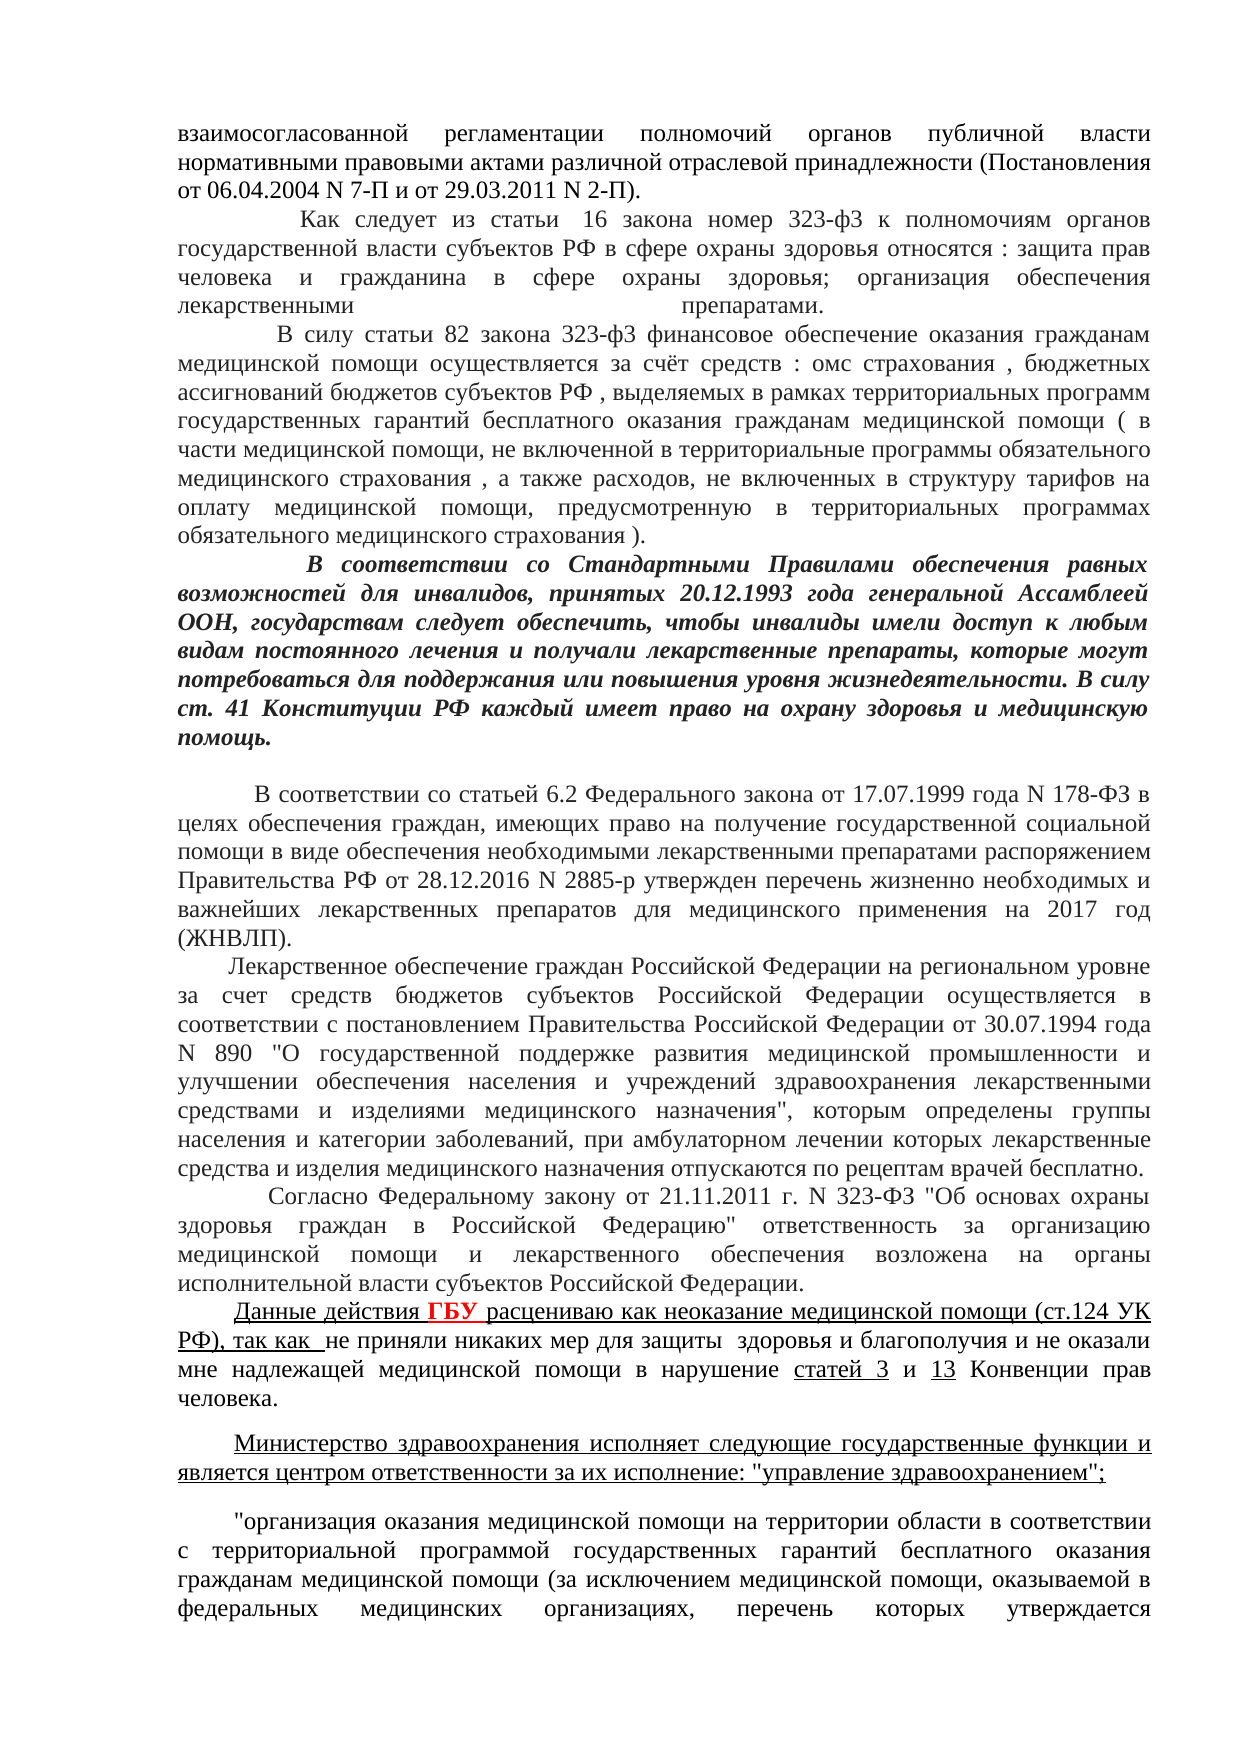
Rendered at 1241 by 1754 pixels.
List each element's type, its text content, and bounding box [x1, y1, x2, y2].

text Как следует из статьи 16 закона номер 323-ф3 к полномочиям органов государственной власти субъектов РФ в сфере охраны здоровья относятся : защита прав человека и гражданина в сфере охраны здоровья; организация обеспечения лекарственными препаратами. В силу статьи 82 закона 323-ф3 финансовое обеспечение оказания гражданам медицинской помощи осуществляется за счёт средств : омс страхования , бюджетных ассигнований бюджетов субъектов РФ , выделяемых в рамках территориальных программ государственных гарантий бесплатного оказания гражданам медицинской помощи ( в части медицинской помощи, не включенной в территориальные программы обязательного медицинского страхования , а также расходов, не включенных в структуру тарифов на оплату медицинской помощи, предусмотренную в территориальных программах обязательного медицинского страхования ). [177, 204, 1152, 549]
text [177, 118, 1152, 204]
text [177, 1506, 1152, 1621]
text В соответствии со Стандартными Правилами обеспечения равных возможностей для инвалидов, принятых 20.12.1993 года генеральной Ассамблеей ООН, государствам следует обеспечить, чтобы инвалиды имели доступ к любым видам постоянного лечения и получали лекарственные препараты, которые могут потребоваться для поддержания или повышения уровня жизнедеятельности. В силу ст. 41 Конституции РФ каждый имеет право на охрану здоровья и медицинскую помощь. [177, 549, 1152, 751]
text В соответствии со статьей 6.2 Федерального закона от 17.07.1999 года N 178-ФЗ в целях обеспечения граждан, имеющих право на получение государственной социальной помощи в виде обеспечения необходимыми лекарственными препаратами распоряжением Правительства РФ от 28.12.2016 N 2885-р утвержден перечень жизненно необходимых и важнейших лекарственных препаратов для медицинского применения на 2017 год (ЖНВЛП). [177, 779, 1152, 951]
text Министерство здравоохранения исполняет следующие государственные функции и является центром ответственности за их исполнение: "управление здравоохранением"; [177, 1428, 1152, 1486]
text Данные действия ГБУ расцениваю как неоказание медицинской помощи (ст.124 УК РФ), так как не приняли никаких мер для защиты здоровья и благополучия и не оказали мне надлежащей медицинской помощи в нарушение статей 3 и 13 Конвенции прав человека. [177, 1296, 1152, 1411]
text Лекарственное обеспечение граждан Российской Федерации на региональном уровне за счет средств бюджетов субъектов Российской Федерации осуществляется в соответствии с постановлением Правительства Российской Федерации от 30.07.1994 года N 890 "О государственной поддержке развития медицинской промышленности и улучшении обеспечения населения и учреждений здравоохранения лекарственными средствами и изделиями медицинского назначения", которым определены группы населения и категории заболеваний, при амбулаторном лечении которых лекарственные средства и изделия медицинского назначения отпускаются по рецептам врачей бесплатно. [177, 951, 1152, 1181]
text Согласно Федеральному закону от 21.11.2011 г. N 323-ФЗ "Об основах охраны здоровья граждан в Российской Федерацию" ответственность за организацию медицинской помощи и лекарственного обеспечения возложена на органы исполнительной власти субъектов Российской Федерации. [177, 1181, 1152, 1296]
